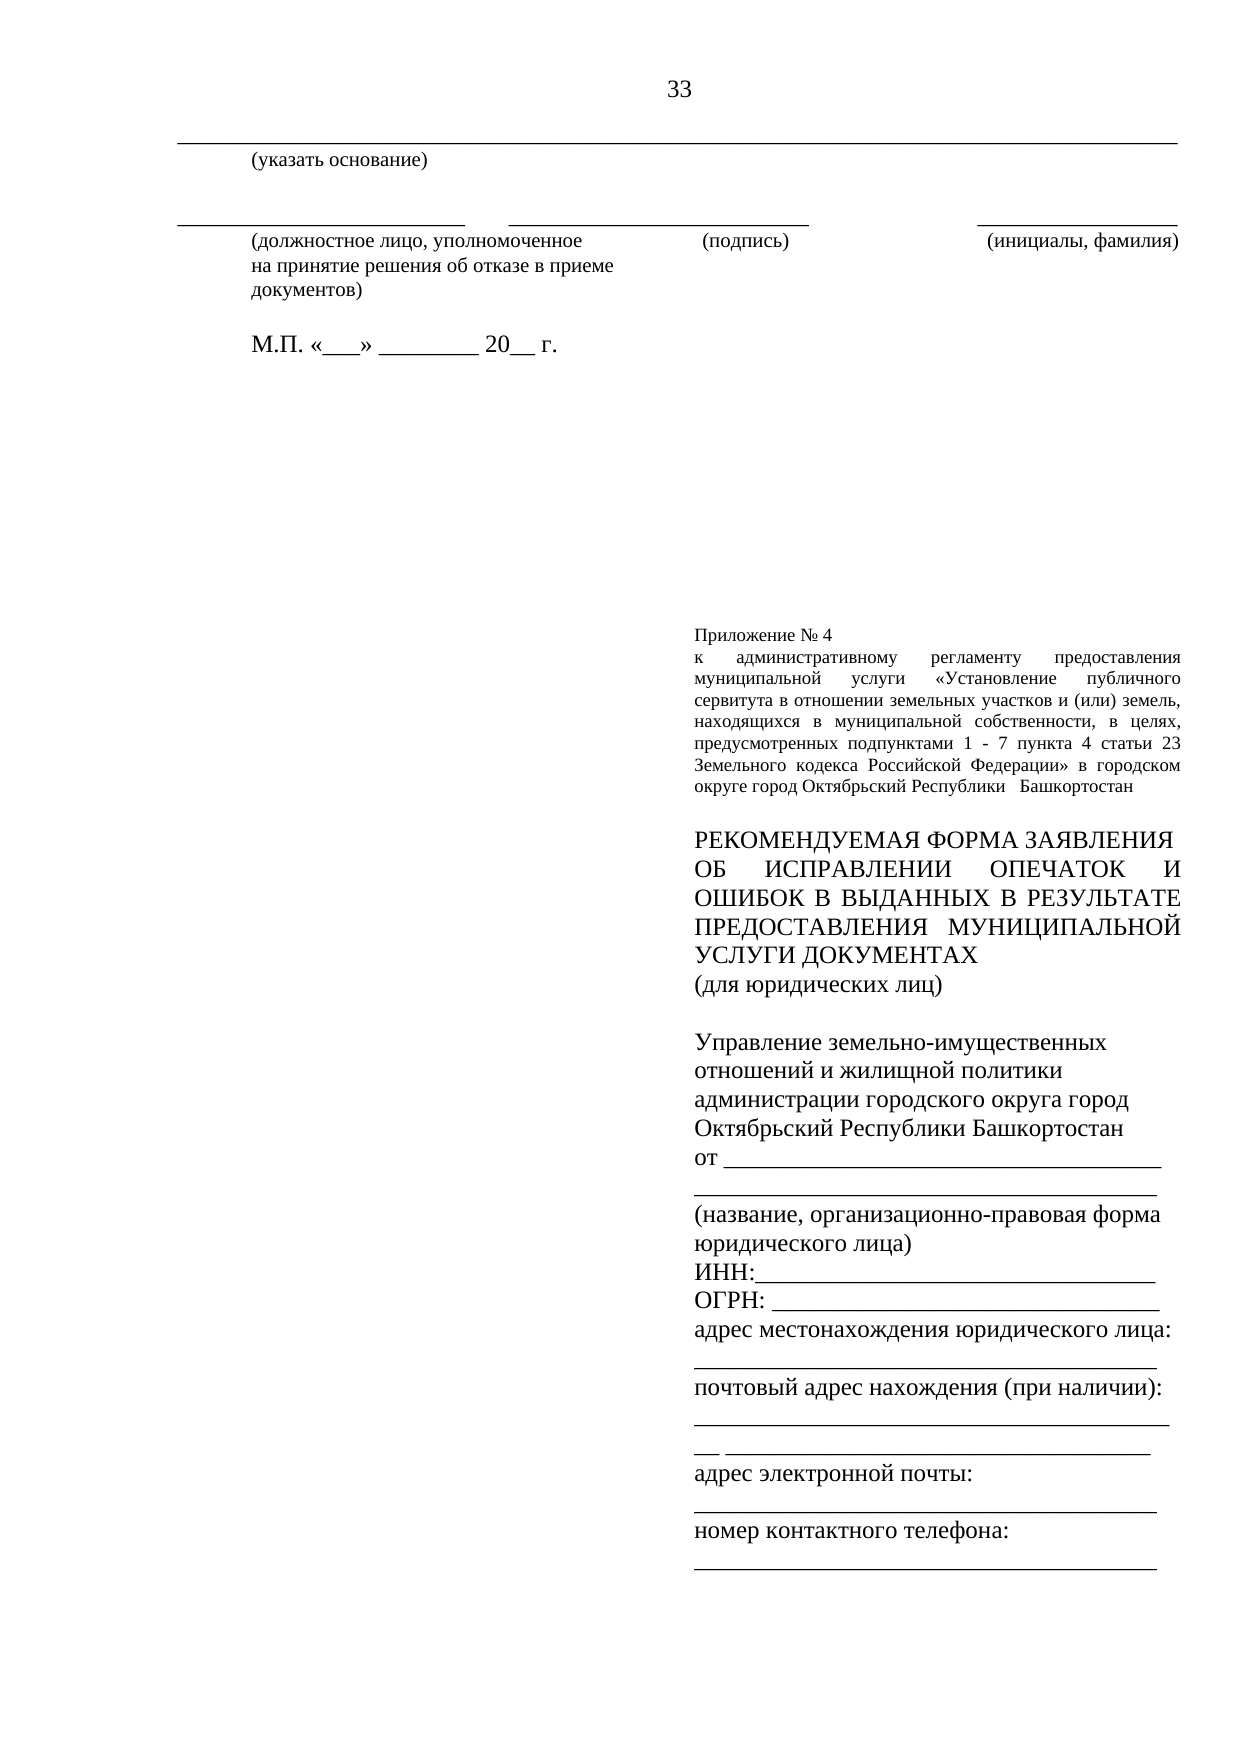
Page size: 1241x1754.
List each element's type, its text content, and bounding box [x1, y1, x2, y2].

text (должностное лицо, уполномоченное (подпись) (инициалы, фамилия) [177, 228, 1181, 252]
text _____________________________________ [694, 1487, 1181, 1515]
text _____________________________________ [694, 1170, 1181, 1199]
text от ___________________________________ [694, 1142, 1181, 1170]
text к административному регламенту предоставления муниципальной услуги «Установление публичного сервитута в отношении земельных участков и (или) земель, находящихся в муниципальной собственности, в целях, предусмотренных подпунктами 1 - 7 пункта 4 статьи 23 Земельного кодекса Российской Федерации» в городском округе город Октябрьский Республики Башкортостан [694, 646, 1181, 797]
text (для юридических лиц) [694, 969, 1181, 998]
text адрес электронной почты: [694, 1458, 1181, 1487]
text документов) [177, 277, 1181, 301]
text номер контактного телефона: [694, 1515, 1181, 1544]
text РЕКОМЕНДУЕМАЯ ФОРМА ЗАЯВЛЕНИЯ [694, 825, 1181, 854]
text адрес местонахождения юридического лица: [694, 1314, 1181, 1343]
text (название, организационно-правовая форма юридического лица) [694, 1199, 1181, 1257]
text на принятие решения об отказе в приеме [177, 252, 1181, 277]
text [177, 118, 1181, 147]
text _____________________________________ [694, 1544, 1181, 1573]
text почтовый адрес нахождения (при наличии): [694, 1372, 1181, 1400]
text (указать основание) [177, 147, 1181, 171]
text ИНН:________________________________ [694, 1257, 1181, 1285]
text Управление земельно-имущественных отношений и жилищной политики администрации городского округа город Октябрьский Республики Башкортостан [694, 1027, 1181, 1142]
text ОГРН: _______________________________ [694, 1285, 1181, 1314]
text ________________________________________ __________________________________ [694, 1400, 1181, 1458]
text _____________________________________ [694, 1343, 1181, 1372]
text ОБ ИСПРАВЛЕНИИ ОПЕЧАТОК И ОШИБОК В ВЫДАННЫХ В РЕЗУЛЬТАТЕ ПРЕДОСТАВЛЕНИЯ МУНИЦИПАЛЬНОЙ УСЛУГИ ДОКУМЕНТАХ [694, 854, 1181, 969]
text _______________________ ________________________ ________________ [177, 200, 1181, 228]
text М.П. «___» ________ 20__ г. [177, 329, 1181, 358]
text Приложение № 4 [694, 624, 1181, 646]
